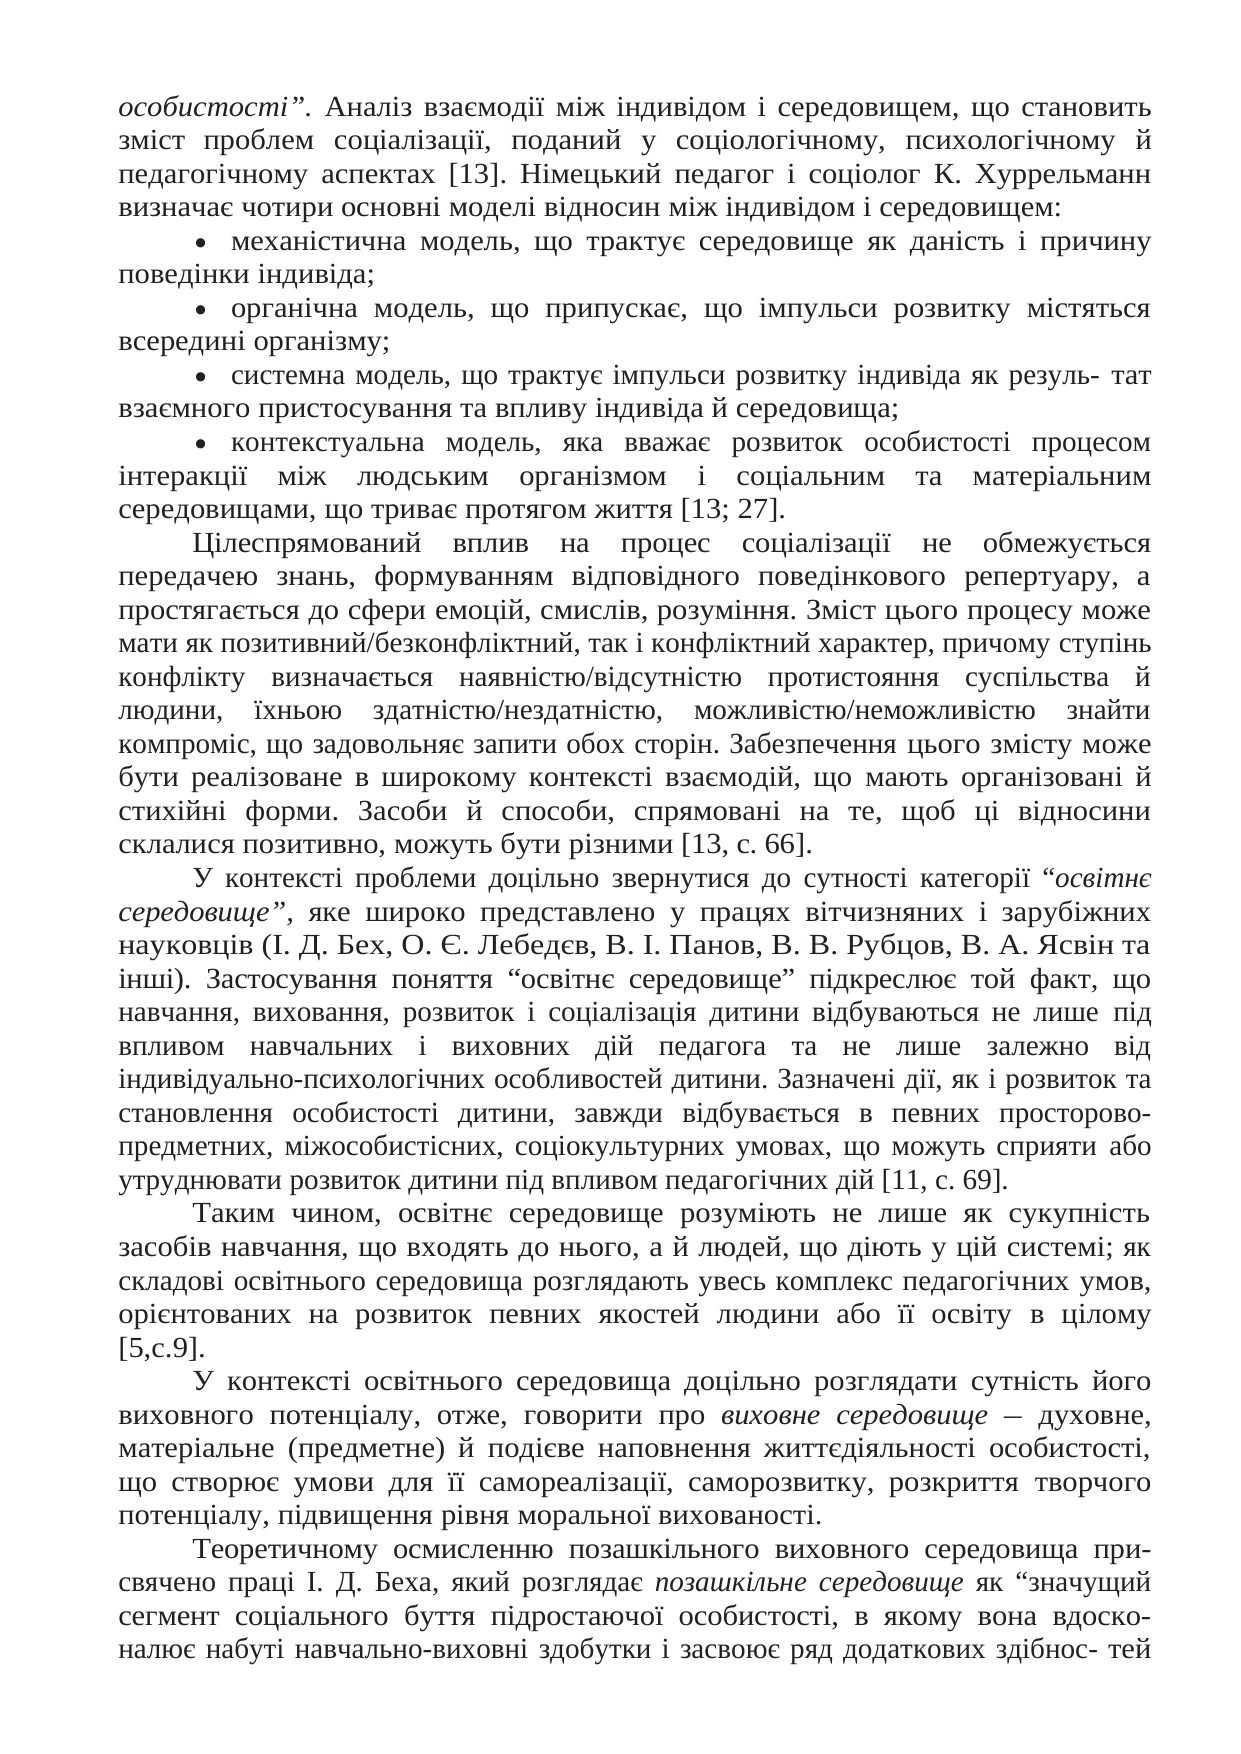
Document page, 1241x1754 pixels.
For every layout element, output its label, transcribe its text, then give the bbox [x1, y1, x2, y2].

list органічна модель, що припускає, що імпульси розвитку містяться всередині організму; [118, 290, 1152, 357]
list механістична модель, що трактує середовище як даність і причину поведінки індивіда; [118, 223, 1152, 290]
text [118, 89, 1152, 223]
text Таким чином, освітнє середовище розуміють не лише як сукупність засобів навчання, що входять до нього, а й людей, що діють у цій системі; як складові освітнього середовища розглядають увесь комплекс педагогічних умов, орієнтованих на розвиток певних якостей людини або її освіту в цілому [5,с.9]. [118, 1196, 1152, 1363]
list контекстуальна модель, яка вважає розвиток особистості процесом інтеракції між людським організмом і соціальним та матеріальним середовищами, що триває протягом життя [13; 27]. [118, 424, 1152, 525]
text У контексті освітнього середовища доцільно розглядати сутність його виховного потенціалу, отже, говорити про виховне середовище – духовне, матеріальне (предметне) й подієве наповнення життєдіяльності особистості, що створює умови для її самореалізації, саморозвитку, розкриття творчого потенціалу, підвищення рівня моральної вихованості. [118, 1363, 1152, 1531]
text Цілеспрямований вплив на процес соціалізації не обмежується передачею знань, формуванням відповідного поведінкового репертуару, а простягається до сфери емоцій, смислів, розуміння. Зміст цього процесу може мати як позитивний/безконфліктний, так і конфліктний характер, причому ступінь конфлікту визначається наявністю/відсутністю протистояння суспільства й людини, їхньою здатністю/нездатністю, можливістю/неможливістю знайти компроміс, що задовольняє запити обох сторін. Забезпечення цього змісту може бути реалізоване в широкому контексті взаємодій, що мають організовані й стихійні форми. Засоби й способи, спрямовані на те, щоб ці відносини склалися позитивно, можуть бути різними [13, с. 66]. [118, 525, 1152, 860]
text У контексті проблеми доцільно звернутися до сутності категорії “освітнє середовище”, яке широко представлено у працях вітчизняних і зарубіжних науковців (І. Д. Бех, О. Є. Лебедєв, В. І. Панов, В. В. Рубцов, В. А. Ясвін та інші). Застосування поняття “освітнє середовище” підкреслює той факт, що навчання, виховання, розвиток і соціалізація дитини відбуваються не лише під впливом навчальних і виховних дій педагога та не лише залежно від індивідуально-психологічних особливостей дитини. Зазначені дії, як і розвиток та становлення особистості дитини, завжди відбувається в певних просторово- предметних, міжособистісних, соціокультурних умовах, що можуть сприяти або утруднювати розвиток дитини під впливом педагогічних дій [11, с. 69]. [118, 860, 1152, 1196]
list системна модель, що трактує імпульси розвитку індивіда як резуль- тат взаємного пристосування та впливу індивіда й середовища; [118, 357, 1152, 424]
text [118, 1531, 1152, 1665]
